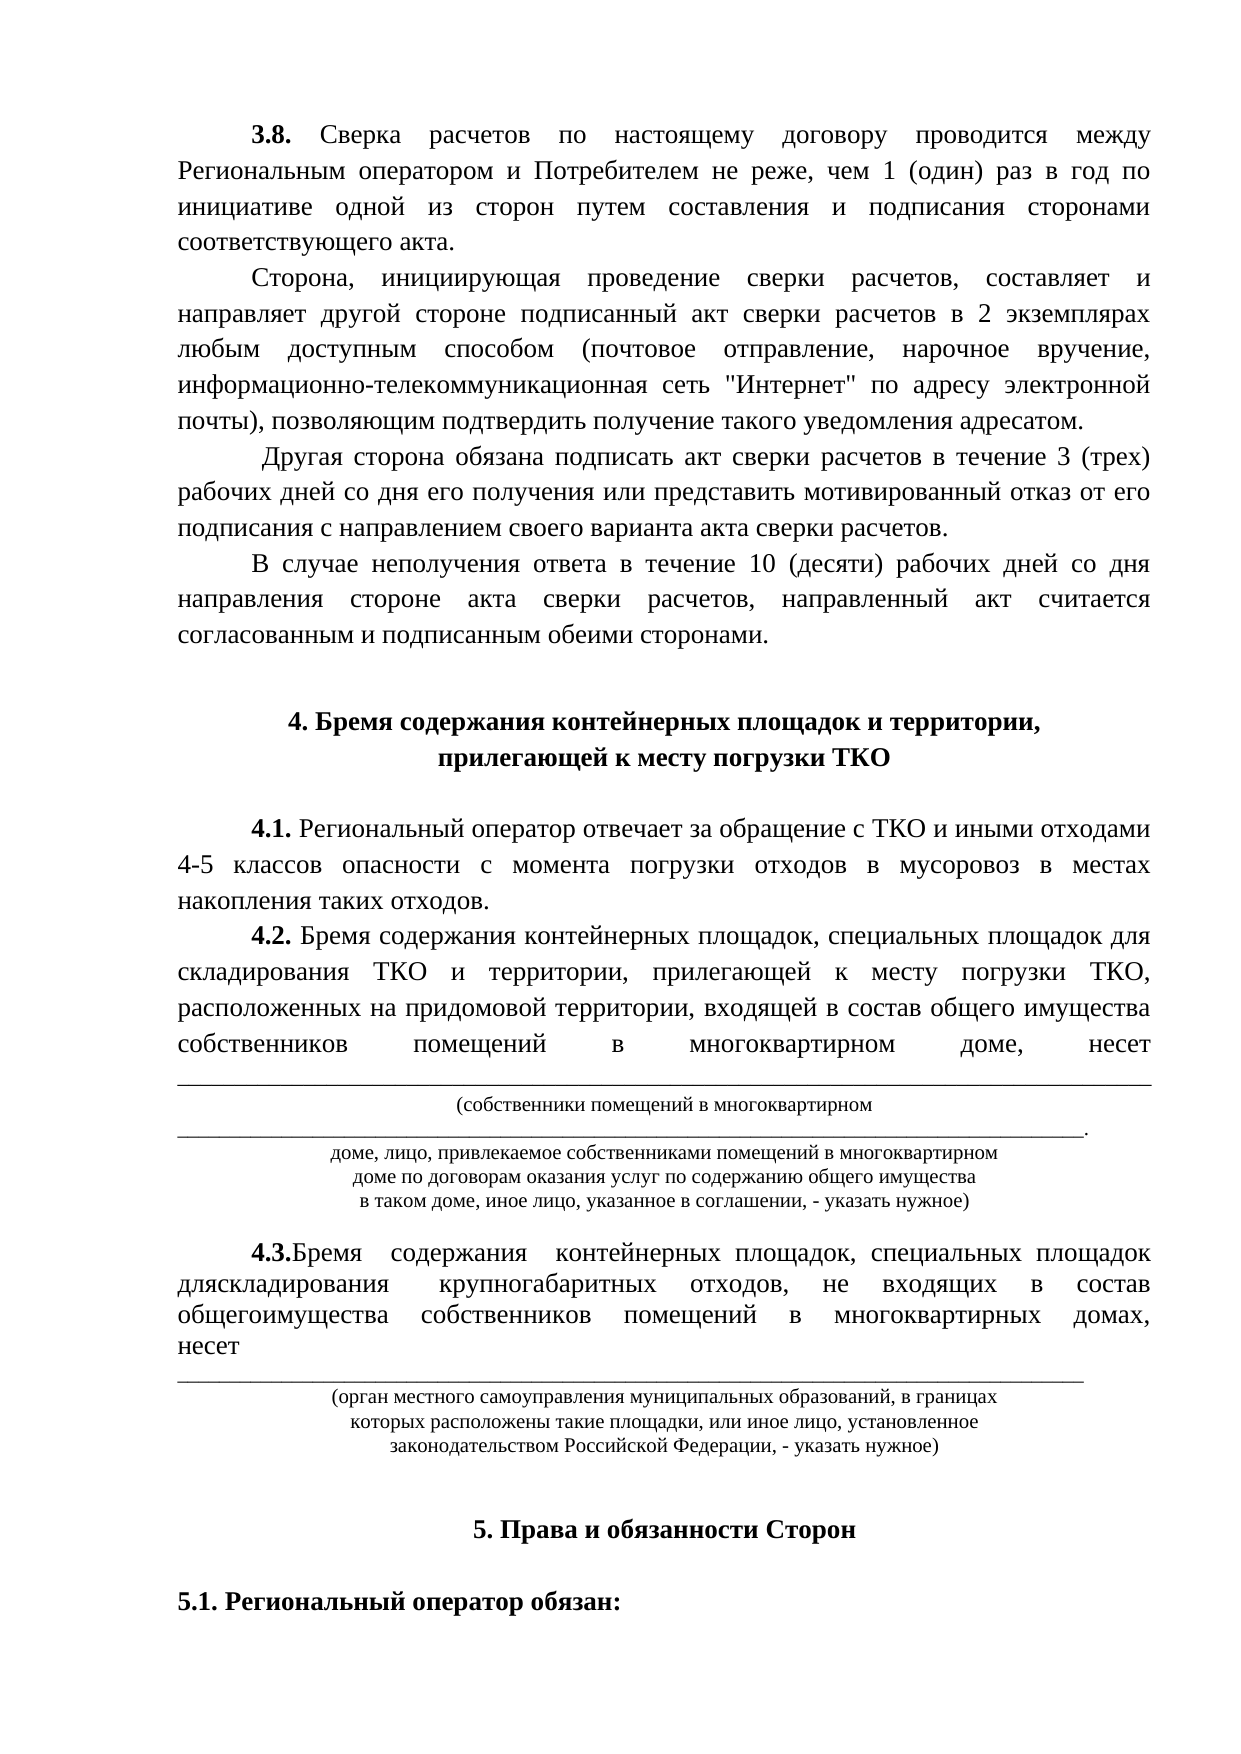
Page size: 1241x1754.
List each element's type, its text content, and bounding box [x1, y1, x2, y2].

text 5.1. Региональный оператор обязан: [177, 1585, 1152, 1616]
text 5. Права и обязанности Сторон [177, 1513, 1152, 1544]
text в таком доме, иное лицо, указанное в соглашении, - указать нужное) [177, 1188, 1152, 1212]
text 4.3.Бремя содержания контейнерных площадок, специальных площадок дляскладирования крупногабаритных отходов, не входящих в состав общегоимущества собственников помещений в многоквартирных домах, несет [177, 1236, 1152, 1360]
text 4.1. Региональный оператор отвечает за обращение с ТКО и иными отходами 4-5 классов опасности с момента погрузки отходов в мусоровоз в местах накопления таких отходов. [177, 812, 1152, 915]
text В случае неполучения ответа в течение 10 (десяти) рабочих дней со дня направления стороне акта сверки расчетов, направленный акт считается согласованным и подписанным обеими сторонами. [177, 547, 1152, 649]
text 4. Бремя содержания контейнерных площадок и территории, [177, 705, 1152, 736]
text (собственники помещений в многоквартирном [177, 1092, 1152, 1116]
text _______________________________________________________________________________________ [177, 1360, 1152, 1384]
text 4.2. Бремя содержания контейнерных площадок, специальных площадок для складирования ТКО и территории, прилегающей к месту погрузки ТКО, расположенных на придомовой территории, входящей в состав общего имущества собственников помещений в многоквартирном доме, несет _____________________________________________________________________________________ [177, 919, 1152, 1085]
text которых расположены такие площадки, или иное лицо, установленное [177, 1408, 1152, 1433]
text прилегающей к месту погрузки ТКО [177, 741, 1152, 772]
text _______________________________________________________________________________________. [177, 1116, 1152, 1140]
text законодательством Российской Федерации, - указать нужное) [177, 1433, 1152, 1457]
text доме по договорам оказания услуг по содержанию общего имущества [177, 1164, 1152, 1188]
text доме, лицо, привлекаемое собственниками помещений в многоквартирном [177, 1140, 1152, 1164]
text (орган местного самоуправления муниципальных образований, в границах [177, 1384, 1152, 1408]
text Другая сторона обязана подписать акт сверки расчетов в течение 3 (трех) рабочих дней со дня его получения или представить мотивированный отказ от его подписания с направлением своего варианта акта сверки расчетов. [177, 440, 1152, 542]
text 3.8. Сверка расчетов по настоящему договору проводится между Региональным оператором и Потребителем не реже, чем 1 (один) раз в год по инициативе одной из сторон путем составления и подписания сторонами соответствующего акта. [177, 118, 1152, 256]
text Сторона, инициирующая проведение сверки расчетов, составляет и направляет другой стороне подписанный акт сверки расчетов в 2 экземплярах любым доступным способом (почтовое отправление, нарочное вручение, информационно-телекоммуникационная сеть "Интернет" по адресу электронной почты), позволяющим подтвердить получение такого уведомления адресатом. [177, 261, 1152, 435]
